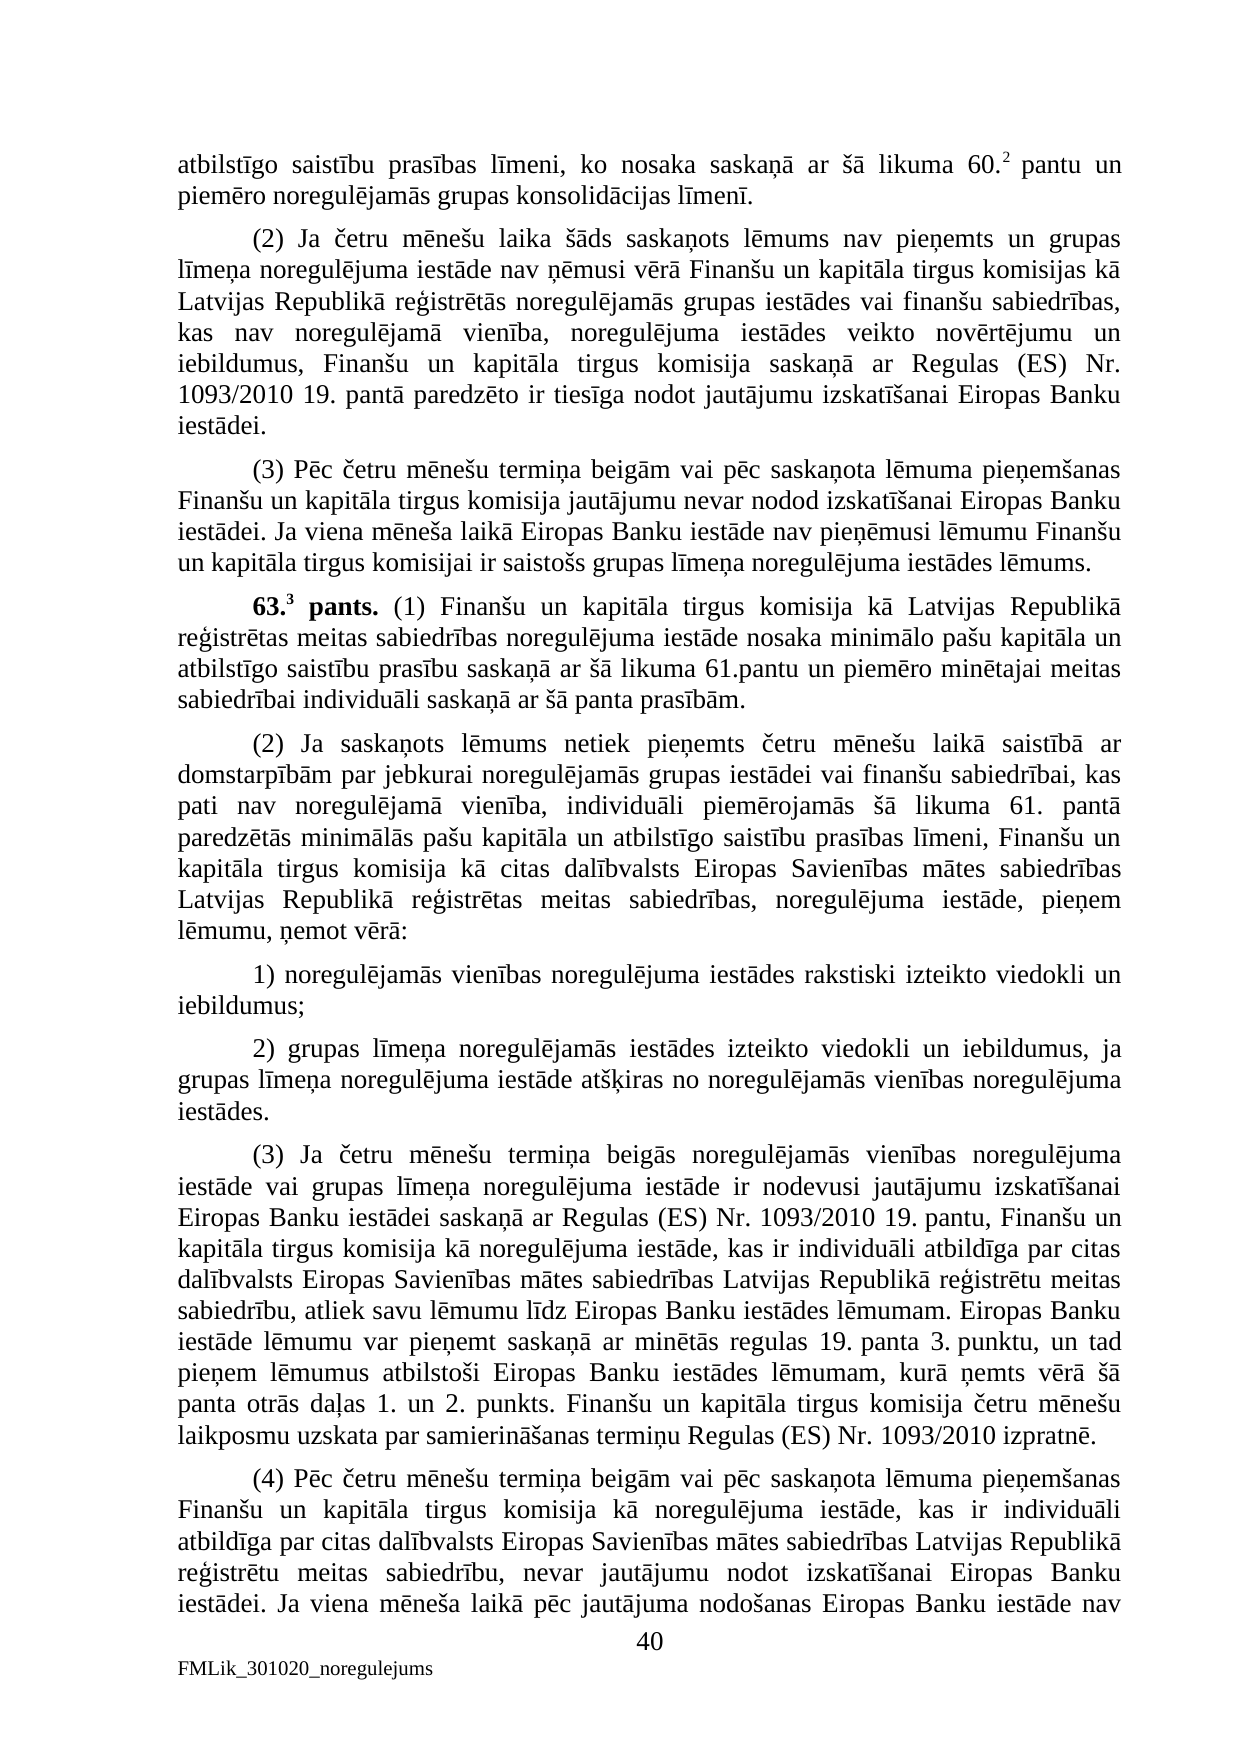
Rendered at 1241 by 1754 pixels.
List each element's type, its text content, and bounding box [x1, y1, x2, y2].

text (2) Ja saskaņots lēmums netiek pieņemts četru mēnešu laikā saistībā ar domstarpībām par jebkurai noregulējamās grupas iestādei vai finanšu sabiedrībai, kas pati nav noregulējamā vienība, individuāli piemērojamās šā likuma 61. pantā paredzētās minimālās pašu kapitāla un atbilstīgo saistību prasības līmeni, Finanšu un kapitāla tirgus komisija kā citas dalībvalsts Eiropas Savienības mātes sabiedrības Latvijas Republikā reģistrētas meitas sabiedrības, noregulējuma iestāde, pieņem lēmumu, ņemot vērā: [177, 727, 1122, 945]
text (2) Ja četru mēnešu laika šāds saskaņots lēmums nav pieņemts un grupas līmeņa noregulējuma iestāde nav ņēmusi vērā Finanšu un kapitāla tirgus komisijas kā Latvijas Republikā reģistrētās noregulējamās grupas iestādes vai finanšu sabiedrības, kas nav noregulējamā vienība, noregulējuma iestādes veikto novērtējumu un iebildumus, Finanšu un kapitāla tirgus komisija saskaņā ar Regulas (ES) Nr. 1093/2010 19. pantā paredzēto ir tiesīga nodot jautājumu izskatīšanai Eiropas Banku iestādei. [177, 222, 1122, 441]
text (3) Pēc četru mēnešu termiņa beigām vai pēc saskaņota lēmuma pieņemšanas Finanšu un kapitāla tirgus komisija jautājumu nevar nodod izskatīšanai Eiropas Banku iestādei. Ja viena mēneša laikā Eiropas Banku iestāde nav pieņēmusi lēmumu Finanšu un kapitāla tirgus komisijai ir saistošs grupas līmeņa noregulējuma iestādes lēmums. [177, 453, 1122, 578]
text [177, 148, 1122, 210]
text 1) noregulējamās vienības noregulējuma iestādes rakstiski izteikto viedokli un iebildumus; [177, 958, 1122, 1020]
text (3) Ja četru mēnešu termiņa beigās noregulējamās vienības noregulējuma iestāde vai grupas līmeņa noregulējuma iestāde ir nodevusi jautājumu izskatīšanai Eiropas Banku iestādei saskaņā ar Regulas (ES) Nr. 1093/2010 19. pantu, Finanšu un kapitāla tirgus komisija kā noregulējuma iestāde, kas ir individuāli atbildīga par citas dalībvalsts Eiropas Savienības mātes sabiedrības Latvijas Republikā reģistrētu meitas sabiedrību, atliek savu lēmumu līdz Eiropas Banku iestādes lēmumam. Eiropas Banku iestāde lēmumu var pieņemt saskaņā ar minētās regulas 19. panta 3. punktu, un tad pieņem lēmumus atbilstoši Eiropas Banku iestādes lēmumam, kurā ņemts vērā šā panta otrās daļas 1. un 2. punkts. Finanšu un kapitāla tirgus komisija četru mēnešu laikposmu uzskata par samierināšanas termiņu Regulas (ES) Nr. 1093/2010 izpratnē. [177, 1138, 1122, 1450]
text 63.3 pants. (1) Finanšu un kapitāla tirgus komisija kā Latvijas Republikā reģistrētas meitas sabiedrības noregulējuma iestāde nosaka minimālo pašu kapitāla un atbilstīgo saistību prasību saskaņā ar šā likuma 61.pantu un piemēro minētajai meitas sabiedrībai individuāli saskaņā ar šā panta prasībām. [177, 590, 1122, 715]
text 2) grupas līmeņa noregulējamās iestādes izteikto viedokli un iebildumus, ja grupas līmeņa noregulējuma iestāde atšķiras no noregulējamās vienības noregulējuma iestādes. [177, 1032, 1122, 1126]
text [177, 1462, 1122, 1618]
